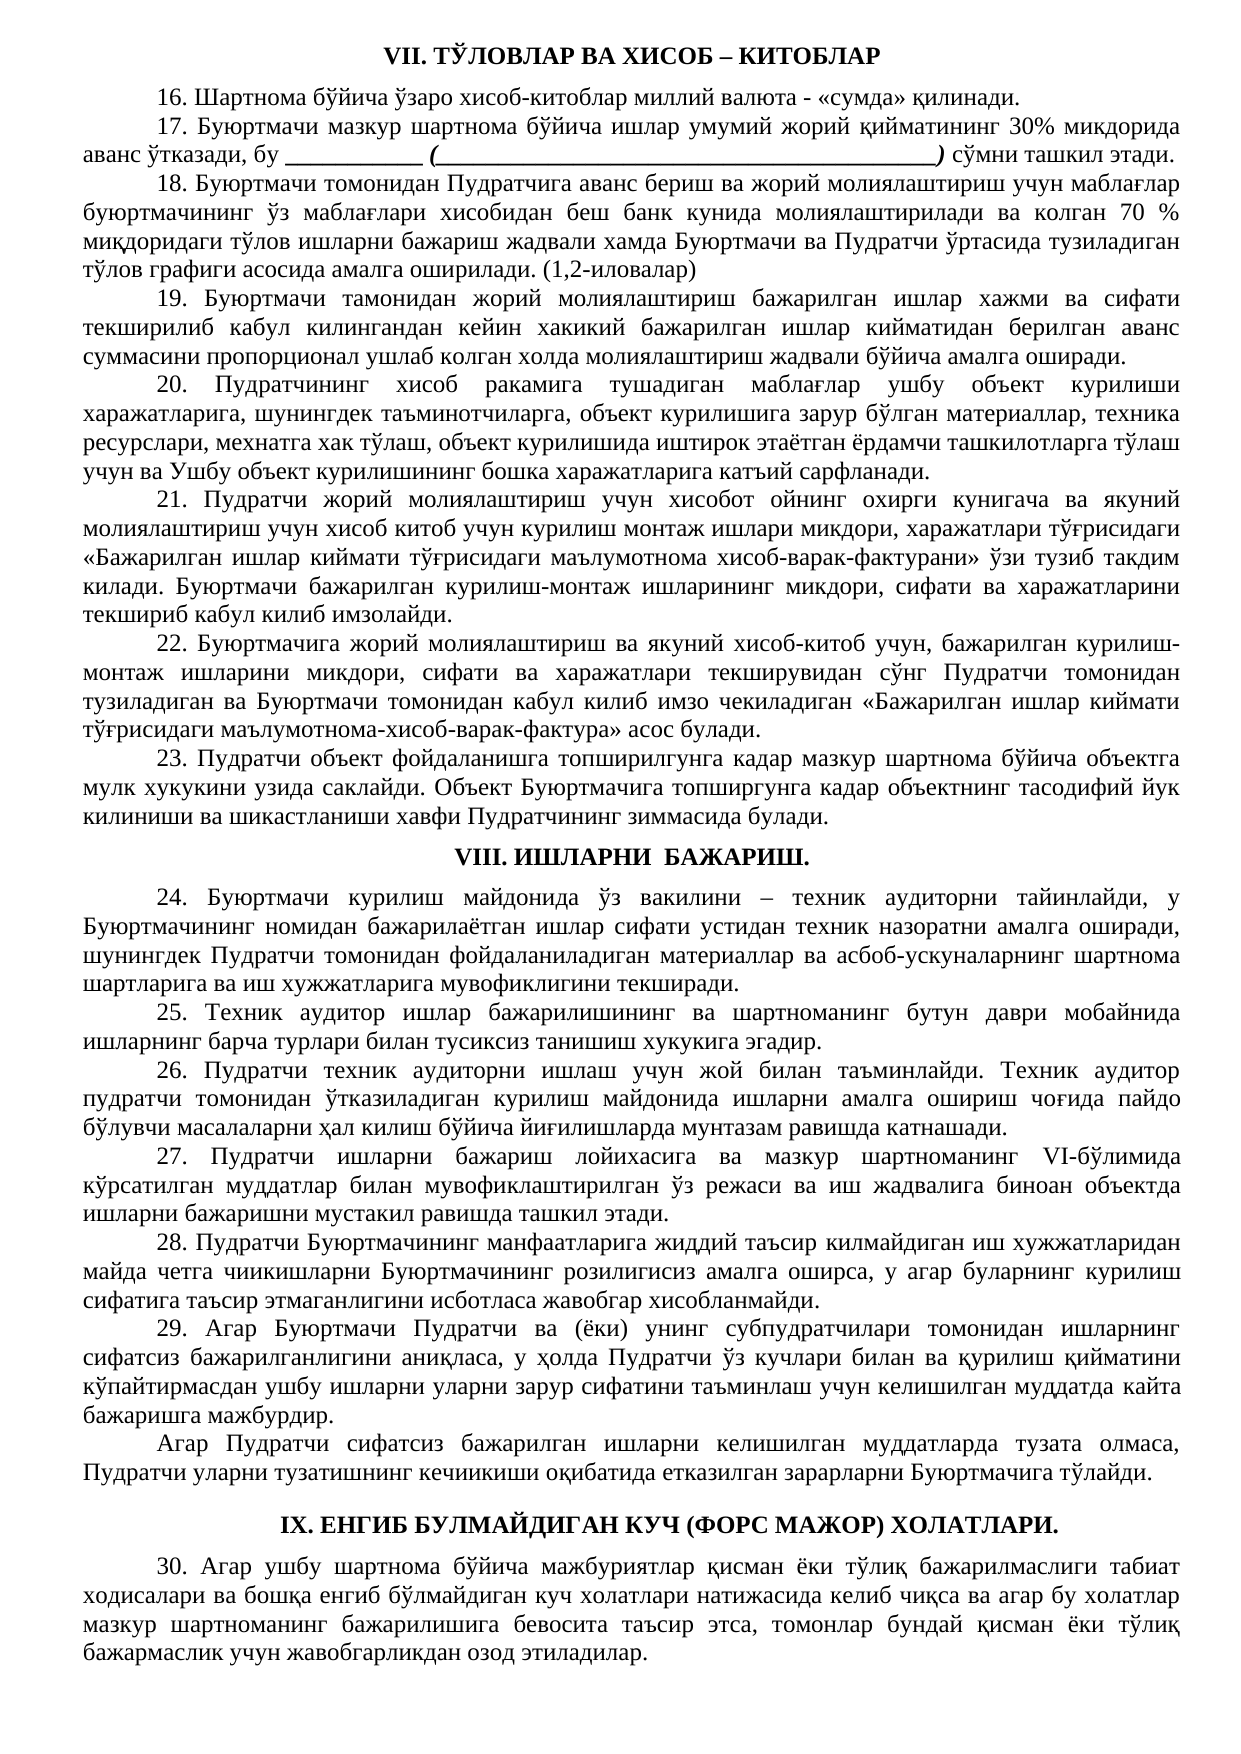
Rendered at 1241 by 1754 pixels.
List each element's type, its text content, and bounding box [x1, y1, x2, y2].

text VII. ТЎЛОВЛАР ВА ХИСОБ – КИТОБЛАР [83, 41, 1181, 70]
text 21. Пудратчи жорий молиялаштириш учун хисобот ойнинг охирги кунигача ва якуний молиялаштириш учун хисоб китоб учун курилиш монтаж ишлари микдори, харажатлари тўғрисидаги «Бажарилган ишлар киймати тўғрисидаги маълумотнома хисоб-варак-фактурани» ўзи тузиб такдим килади. Буюртмачи бажарилган курилиш-монтаж ишларининг микдори, сифати ва харажатларини текшириб кабул килиб имзолайди. [83, 484, 1181, 628]
text 20. Пудратчининг хисоб ракамига тушадиган маблағлар ушбу объект курилиши харажатларига, шунингдек таъминотчиларга, объект курилишига зарур бўлган материаллар, техника ресурслари, мехнатга хак тўлаш, объект курилишида иштирок этаётган ёрдамчи ташкилотларга тўлаш учун ва Ушбу объект курилишининг бошка харажатларига катъий сарфланади. [83, 369, 1181, 484]
text 27. Пудратчи ишларни бажариш лойихасига ва мазкур шартноманинг VI-бўлимида кўрсатилган муддатлар билан мувофиклаштирилган ўз режаси ва иш жадвалига биноан объектда ишларни бажаришни мустакил равишда ташкил этади. [83, 1141, 1181, 1227]
text 29. Агар Буюртмачи Пудратчи ва (ёки) унинг субпудратчилари томонидан ишларнинг сифатсиз бажарилганлигини аниқласа, у ҳолда Пудратчи ўз кучлари билан ва қурилиш қийматини кўпайтирмасдан ушбу ишларни уларни зарур сифатини таъминлаш учун келишилган муддатда кайта бажаришга мажбурдир. [83, 1313, 1181, 1428]
text 19. Буюртмачи тамонидан жорий молиялаштириш бажарилган ишлар хажми ва сифати текширилиб кабул килингандан кейин хакикий бажарилган ишлар кийматидан берилган аванс суммасини пропорционал ушлаб колган холда молиялаштириш жадвали бўйича амалга оширади. [83, 283, 1181, 369]
text 26. Пудратчи техник аудиторни ишлаш учун жой билан таъминлайди. Техник аудитор пудратчи томонидан ўтказиладиган курилиш майдонида ишларни амалга ошириш чоғида пайдо бўлувчи масалаларни ҳал килиш бўйича йиғилишларда мунтазам равишда катнашади. [83, 1055, 1181, 1141]
text 23. Пудратчи объект фойдаланишга топширилгунга кадар мазкур шартнома бўйича объектга мулк хукукини узида саклайди. Объект Буюртмачига топширгунга кадар объектнинг тасодифий йук килиниши ва шикастланиши хавфи Пудратчининг зиммасида булади. [83, 743, 1181, 829]
text 16. Шартнома бўйича ўзаро хисоб-китоблар миллий валюта - «сумда» қилинади. [83, 82, 1181, 111]
text IX. ЕНГИБ БУЛМАЙДИГАН КУЧ (ФОРС МАЖОР) ХОЛАТЛАРИ. [158, 1511, 1181, 1539]
text 30. Агар ушбу шартнома бўйича мажбуриятлар қисман ёки тўлиқ бажарилмаслиги табиат ходисалари ва бошқа енгиб бўлмайдиган куч холатлари натижасида келиб чиқса ва агар бу холатлар мазкур шартноманинг бажарилишига бевосита таъсир этса, томонлар бундай қисман ёки тўлиқ бажармаслик учун жавобгарликдан озод этиладилар. [83, 1551, 1181, 1666]
text 28. Пудратчи Буюртмачининг манфаатларига жиддий таъсир килмайдиган иш хужжатларидан майда четга чиикишларни Буюртмачининг розилигисиз амалга оширса, у агар буларнинг курилиш сифатига таъсир этмаганлигини исботласа жавобгар хисобланмайди. [83, 1227, 1181, 1313]
text 25. Техник аудитор ишлар бажарилишининг ва шартноманинг бутун даври мобайнида ишларнинг барча турлари билан тусиксиз танишиш хукукига эгадир. [83, 997, 1181, 1055]
text VIII. ИШЛАРНИ БАЖАРИШ. [83, 842, 1181, 870]
text 22. Буюртмачига жорий молиялаштириш ва якуний хисоб-китоб учун, бажарилган курилиш-монтаж ишларини микдори, сифати ва харажатлари текширувидан сўнг Пудратчи томонидан тузиладиган ва Буюртмачи томонидан кабул килиб имзо чекиладиган «Бажарилган ишлар киймати тўғрисидаги маълумотнома-хисоб-варак-фактура» асос булади. [83, 628, 1181, 743]
text 24. Буюртмачи курилиш майдонида ўз вакилини – техник аудиторни тайинлайди, у Буюртмачининг номидан бажарилаётган ишлар сифати устидан техник назоратни амалга оширади, шунингдек Пудратчи томонидан фойдаланиладиган материаллар ва асбоб-ускуналарнинг шартнома шартларига ва иш хужжатларига мувофиклигини текширади. [83, 882, 1181, 997]
text 17. Буюртмачи мазкур шартнома бўйича ишлар умумий жорий қийматининг 30% микдорида аванс ўтказади, бу ___________ (________________________________________) сўмни ташкил этади. [83, 111, 1181, 168]
text 18. Буюртмачи томонидан Пудратчига аванс бериш ва жорий молиялаштириш учун маблағлар буюртмачининг ўз маблағлари хисобидан беш банк кунида молиялаштирилади ва колган 70 % миқдоридаги тўлов ишларни бажариш жадвали хамда Буюртмачи ва Пудратчи ўртасида тузиладиган тўлов графиги асосида амалга оширилади. (1,2-иловалар) [83, 168, 1181, 283]
text Агар Пудратчи сифатсиз бажарилган ишларни келишилган муддатларда тузата олмаса, Пудратчи уларни тузатишнинг кечиикиши оқибатида етказилган зарарларни Буюртмачига тўлайди. [83, 1428, 1181, 1486]
